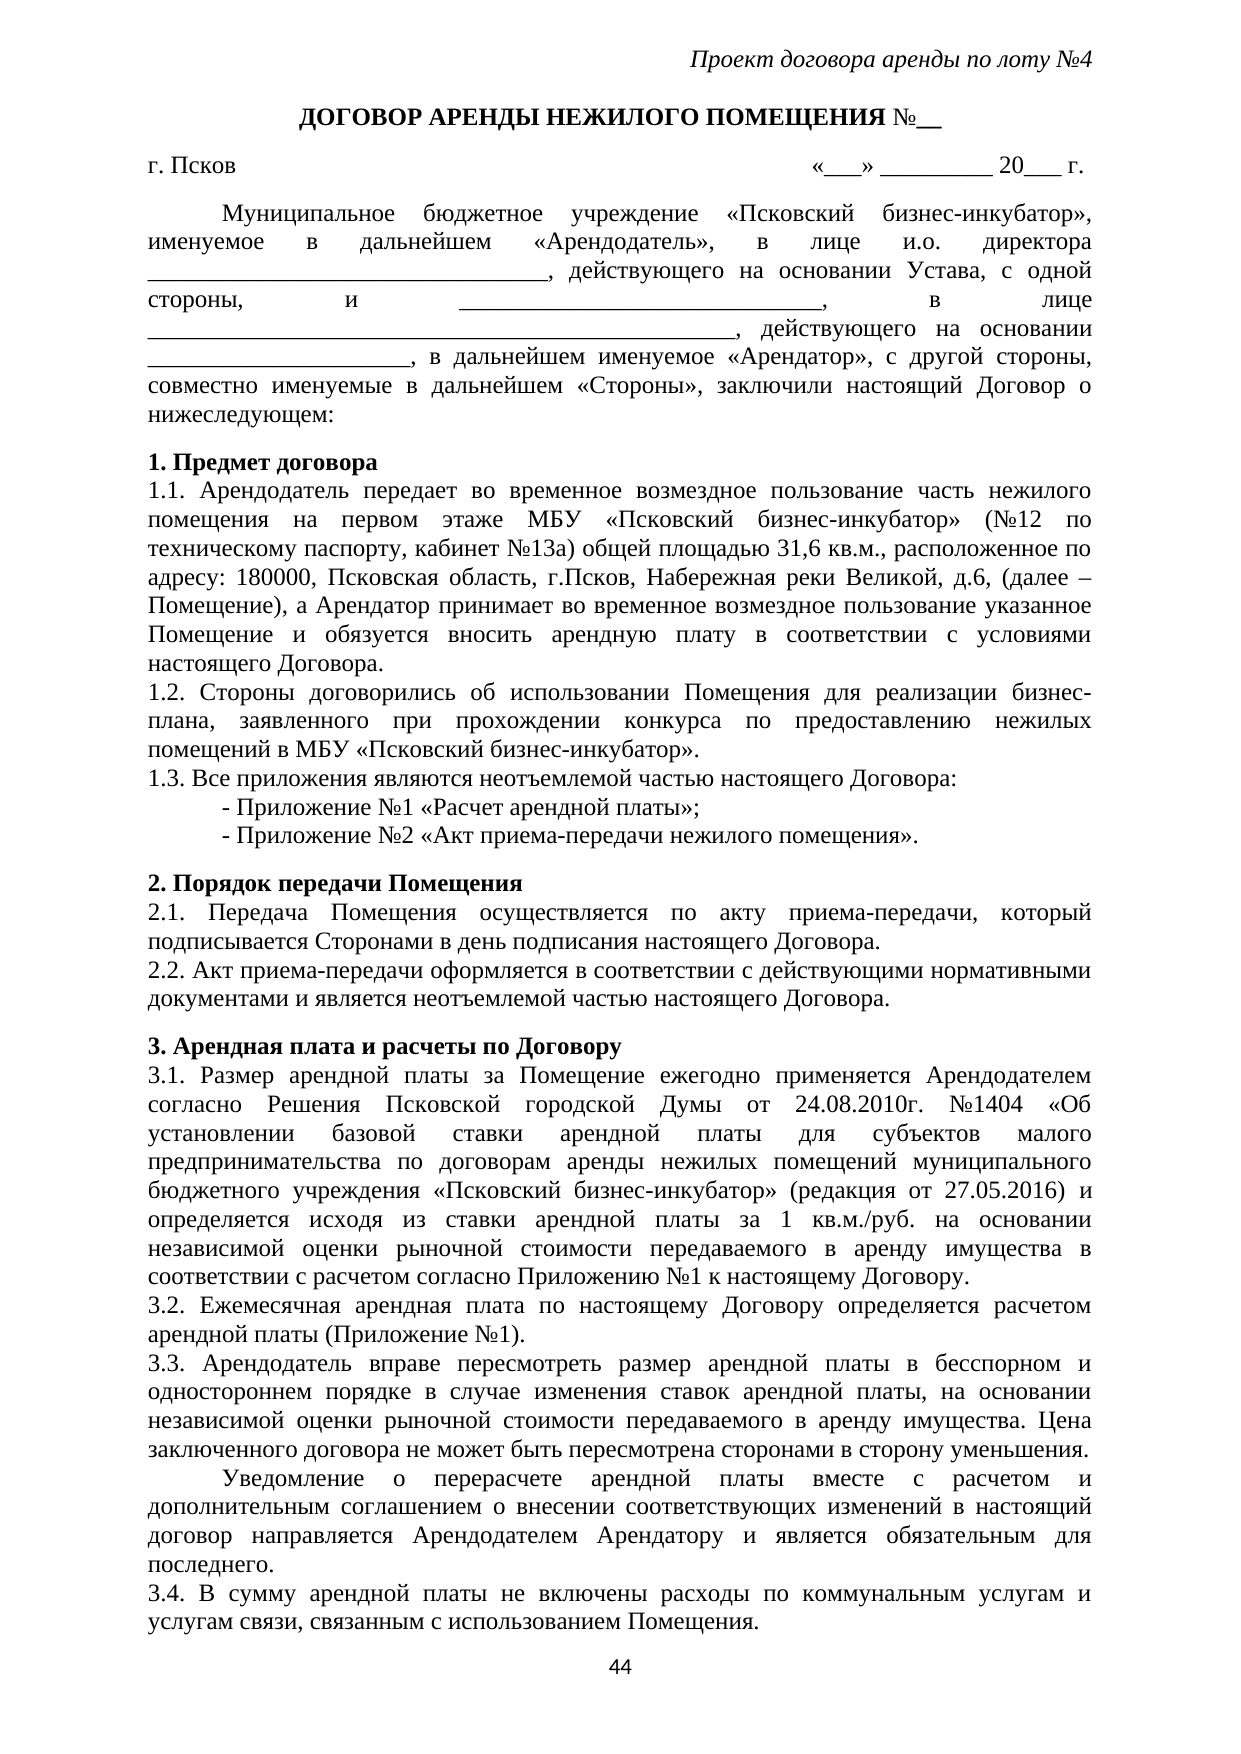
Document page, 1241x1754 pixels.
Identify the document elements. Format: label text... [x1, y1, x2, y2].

text г. Псков «___» _________ 20___ г. [148, 150, 1092, 178]
text 1. Предмет договора [148, 447, 1092, 476]
text ДОГОВОР АРЕНДЫ НЕЖИЛОГО ПОМЕЩЕНИЯ №__ [148, 102, 1092, 131]
text Проект договора аренды по лоту №4 [664, 44, 1092, 73]
text 3. Арендная плата и расчеты по Договору [148, 1031, 1092, 1060]
text Муниципальное бюджетное учреждение «Псковский бизнес-инкубатор», именуемое в дальнейшем «Арендодатель», в лице и.о. директора ________________________________, действующего на основании Устава, с одной стороны, и _____________________________, в лице _______________________________________________, действующего на основании _____________________, в дальнейшем именуемое «Арендатор», с другой стороны, совместно именуемые в дальнейшем «Стороны», заключили настоящий Договор о нижеследующем: [148, 198, 1092, 428]
text Уведомление о перерасчете арендной платы вместе с расчетом и дополнительным соглашением о внесении соответствующих изменений в настоящий договор направляется Арендодателем Арендатору и является обязательным для последнего. [148, 1463, 1092, 1578]
text 1.1. Арендодатель передает во временное возмездное пользование часть нежилого помещения на первом этаже МБУ «Псковский бизнес-инкубатор» (№12 по техническому паспорту, кабинет №13а) общей площадью 31,6 кв.м., расположенное по адресу: 180000, Псковская область, г.Псков, Набережная реки Великой, д.6, (далее – Помещение), а Арендатор принимает во временное возмездное пользование указанное Помещение и обязуется вносить арендную плату в соответствии с условиями настоящего Договора. [148, 476, 1092, 677]
text 3.1. Размер арендной платы за Помещение ежегодно применяется Арендодателем согласно Решения Псковской городской Думы от 24.08.2010г. №1404 «Об установлении базовой ставки арендной платы для субъектов малого предпринимательства по договорам аренды нежилых помещений муниципального бюджетного учреждения «Псковский бизнес-инкубатор» (редакция от 27.05.2016) и определяется исходя из ставки арендной платы за 1 кв.м./руб. на основании независимой оценки рыночной стоимости передаваемого в аренду имущества в соответствии с расчетом согласно Приложению №1 к настоящему Договору. [148, 1060, 1092, 1290]
text 2. Порядок передачи Помещения [148, 868, 1092, 897]
text 3.2. Ежемесячная арендная плата по настоящему Договору определяется расчетом арендной платы (Приложение №1). [148, 1290, 1092, 1348]
text 1.3. Все приложения являются неотъемлемой частью настоящего Договора: [148, 763, 1092, 792]
text 2.1. Передача Помещения осуществляется по акту приема-передачи, который подписывается Сторонами в день подписания настоящего Договора. [148, 897, 1092, 955]
text 3.3. Арендодатель вправе пересмотреть размер арендной платы в бесспорном и одностороннем порядке в случае изменения ставок арендной платы, на основании независимой оценки рыночной стоимости передаваемого в аренду имущества. Цена заключенного договора не может быть пересмотрена сторонами в сторону уменьшения. [148, 1348, 1092, 1463]
text - Приложение №1 «Расчет арендной платы»; [222, 792, 1092, 821]
text - Приложение №2 «Акт приема-передачи нежилого помещения». [222, 821, 1092, 849]
text 1.2. Стороны договорились об использовании Помещения для реализации бизнес-плана, заявленного при прохождении конкурса по предоставлению нежилых помещений в МБУ «Псковский бизнес-инкубатор». [148, 677, 1092, 763]
text 2.2. Акт приема-передачи оформляется в соответствии с действующими нормативными документами и является неотъемлемой частью настоящего Договора. [148, 955, 1092, 1012]
text 3.4. В сумму арендной платы не включены расходы по коммунальным услугам и услугам связи, связанным с использованием Помещения. [148, 1578, 1092, 1635]
